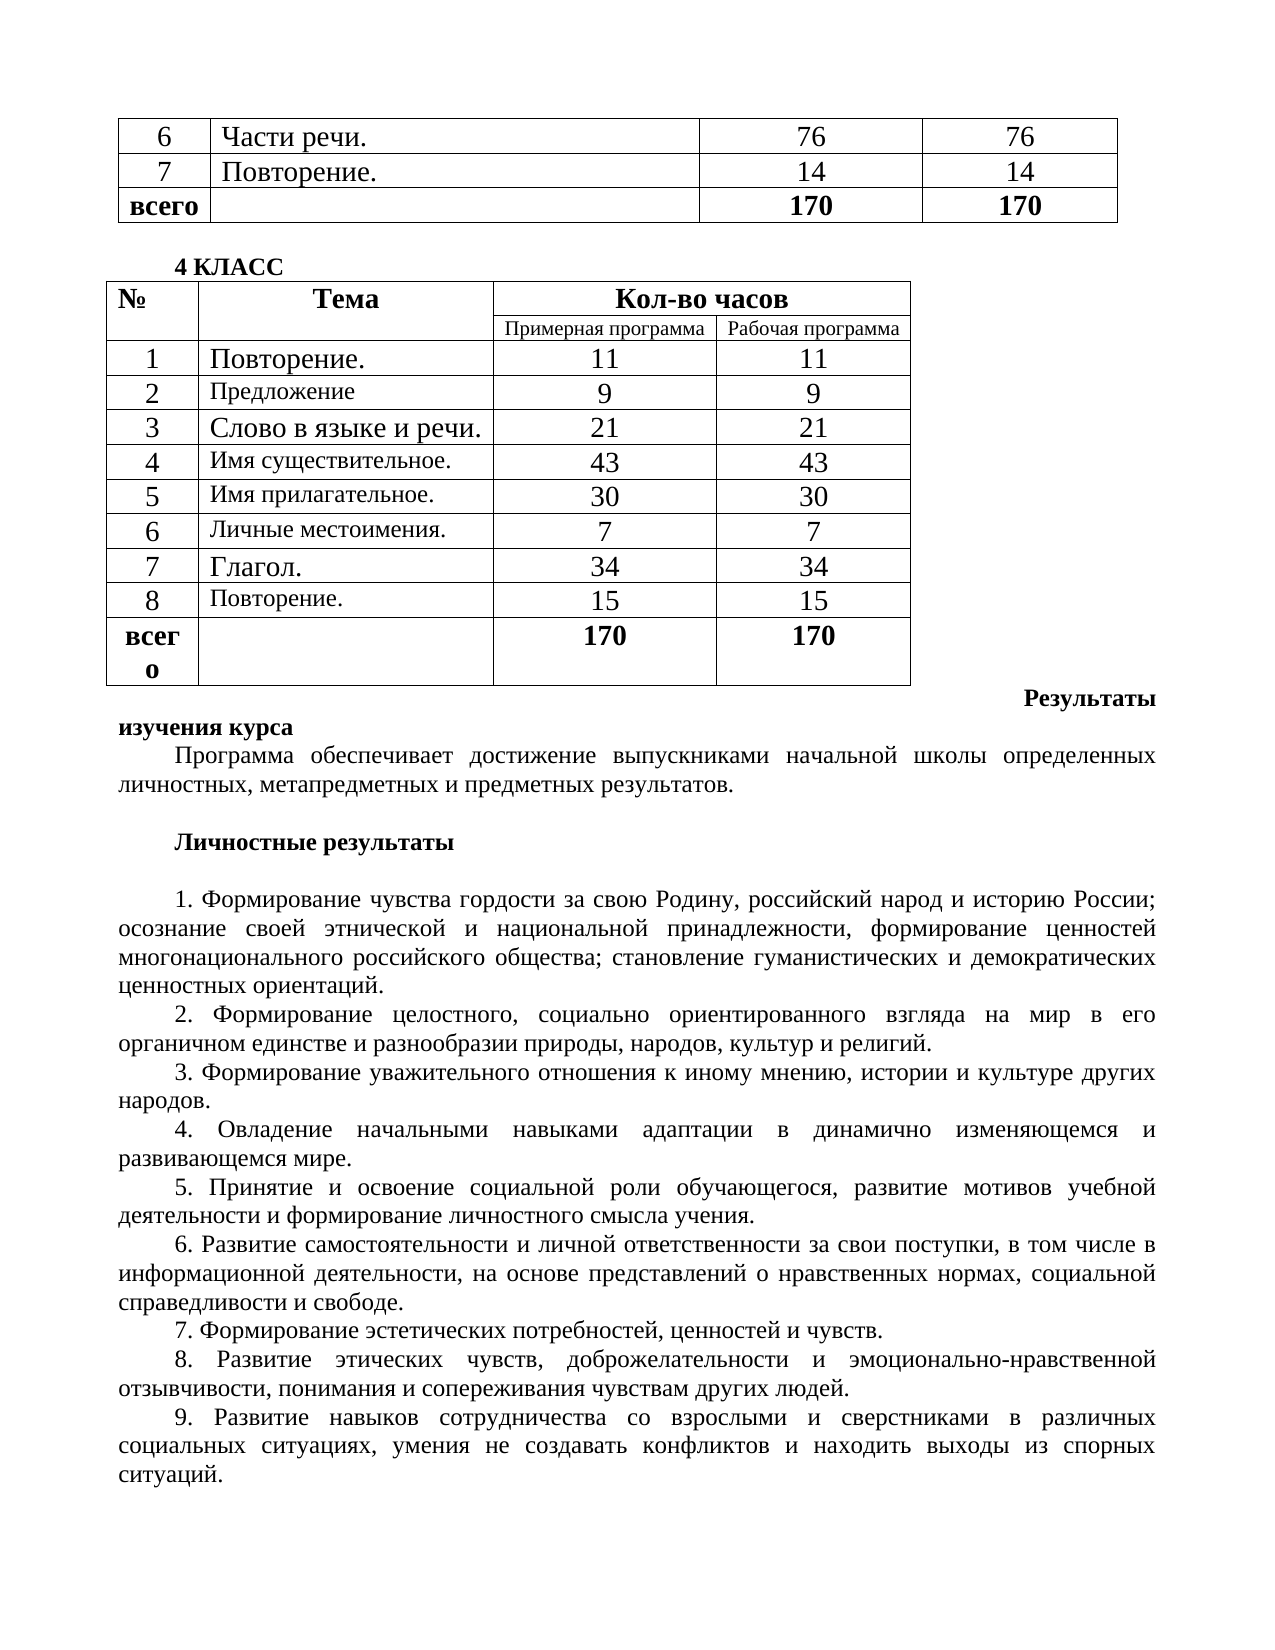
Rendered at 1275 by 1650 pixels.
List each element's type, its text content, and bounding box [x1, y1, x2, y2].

table_cell Имя прилагательное. [199, 480, 493, 513]
table_cell 34 [717, 549, 910, 582]
table_cell 9 [717, 376, 910, 409]
table_cell 3 [107, 410, 198, 444]
table_cell 7 [107, 549, 198, 582]
table_cell [199, 618, 493, 685]
table_cell Повторение. [199, 341, 493, 375]
text Программа обеспечивает достижение выпускниками начальной школы определенных личностных, метапредметных и предметных результатов. [118, 740, 1157, 798]
table_cell 170 [494, 618, 716, 685]
text 6. Развитие самостоятельности и личной ответственности за свои поступки, в том числе в информационной деятельности, на основе представлений о нравственных нормах, социальной справедливости и свободе. [118, 1229, 1157, 1315]
table_cell 6 [107, 514, 198, 548]
table_cell Слово в языке и речи. [199, 410, 493, 444]
table_cell Предложение [199, 376, 493, 409]
text Результаты изучения курса [118, 683, 1157, 740]
table_cell 34 [494, 549, 716, 582]
table_cell 2 [107, 376, 198, 409]
table_cell 170 [700, 188, 922, 222]
text 9. Развитие навыков сотрудничества со взрослыми и сверстниками в различных социальных ситуациях, умения не создавать конфликтов и находить выходы из спорных ситуаций. [118, 1402, 1157, 1488]
table_cell 21 [717, 410, 910, 444]
table_cell Примерная программа [494, 316, 716, 340]
table_cell 76 [923, 119, 1117, 153]
table_cell 170 [717, 618, 910, 685]
table_cell 14 [700, 154, 922, 187]
table_cell 4 [107, 445, 198, 478]
table_cell 7 [119, 154, 210, 187]
table_cell 6 [119, 119, 210, 153]
table_cell 14 [923, 154, 1117, 187]
table_cell 170 [923, 188, 1117, 222]
table_cell всего [119, 188, 210, 222]
table_cell 1 [107, 341, 198, 375]
table_header Тема [199, 282, 493, 340]
table_cell 43 [717, 445, 910, 478]
table_cell Глагол. [199, 549, 493, 582]
table_cell 15 [717, 583, 910, 617]
table_cell 30 [717, 480, 910, 513]
text 2. Формирование целостного, социально ориентированного взгляда на мир в его органичном единстве и разнообразии природы, народов, культур и религий. [118, 999, 1157, 1057]
table_cell [211, 188, 699, 222]
table_cell 8 [107, 583, 198, 617]
text Личностные результаты [118, 827, 1157, 855]
table_cell 11 [494, 341, 716, 375]
table_cell Части речи. [211, 119, 699, 153]
table_cell 5 [107, 480, 198, 513]
text 5. Принятие и освоение социальной роли обучающегося, развитие мотивов учебной деятельности и формирование личностного смысла учения. [118, 1172, 1157, 1229]
text 4 КЛАСС [118, 252, 1157, 280]
table_cell всего [107, 618, 198, 685]
text 7. Формирование эстетических потребностей, ценностей и чувств. [118, 1315, 1157, 1344]
text 1. Формирование чувства гордости за свою Родину, российский народ и историю России; осознание своей этнической и национальной принадлежности, формирование ценностей многонационального российского общества; становление гуманистических и демократических ценностных ориентаций. [118, 884, 1157, 999]
table_cell 43 [494, 445, 716, 478]
table_cell 15 [494, 583, 716, 617]
table_cell Повторение. [211, 154, 699, 187]
table_cell 7 [717, 514, 910, 548]
table_cell 76 [700, 119, 922, 153]
table_cell 7 [494, 514, 716, 548]
table_cell Повторение. [199, 583, 493, 617]
table_cell 30 [494, 480, 716, 513]
table_header № [107, 282, 198, 340]
table_cell 11 [717, 341, 910, 375]
text 4. Овладение начальными навыками адаптации в динамично изменяющемся и развивающемся мире. [118, 1114, 1157, 1172]
table_cell 9 [494, 376, 716, 409]
table_header Кол-во часов [494, 282, 910, 315]
text 3. Формирование уважительного отношения к иному мнению, истории и культуре других народов. [118, 1057, 1157, 1114]
text 8. Развитие этических чувств, доброжелательности и эмоционально-нравственной отзывчивости, понимания и сопереживания чувствам других людей. [118, 1344, 1157, 1402]
table_cell Рабочая программа [717, 316, 910, 340]
table_cell Личные местоимения. [199, 514, 493, 548]
table_cell 21 [494, 410, 716, 444]
table_cell Имя существительное. [199, 445, 493, 478]
